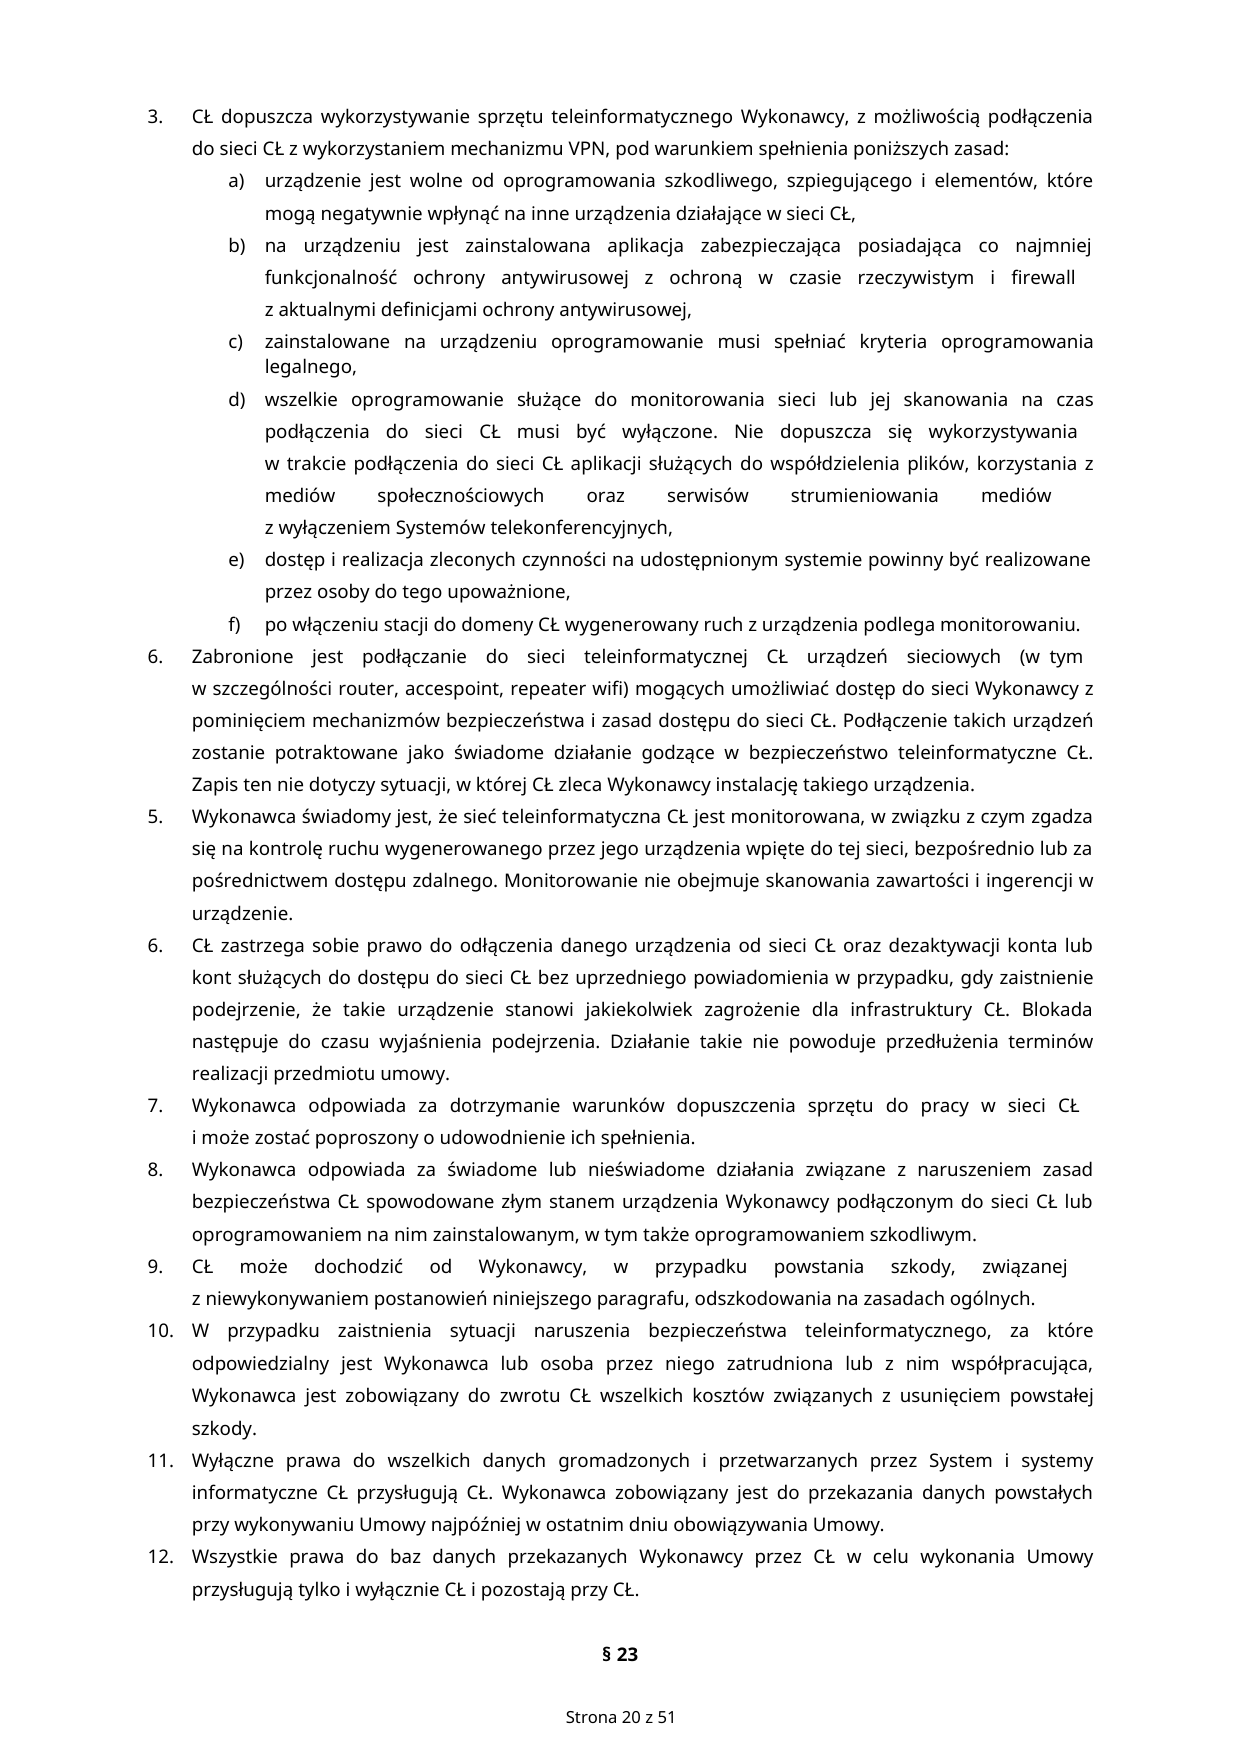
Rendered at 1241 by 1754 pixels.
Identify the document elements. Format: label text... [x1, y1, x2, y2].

list urządzenie jest wolne od oprogramowania szkodliwego, szpiegującego i elementów, które mogą negatywnie wpłynąć na inne urządzenia działające w sieci CŁ, [228, 168, 1094, 225]
list CŁ zastrzega sobie prawo do odłączenia danego urządzenia od sieci CŁ oraz dezaktywacji konta lub kont służących do dostępu do sieci CŁ bez uprzedniego powiadomienia w przypadku, gdy zaistnienie podejrzenie, że takie urządzenie stanowi jakiekolwiek zagrożenie dla infrastruktury CŁ. Blokada następuje do czasu wyjaśnienia podejrzenia. Działanie takie nie powoduje przedłużenia terminów realizacji przedmiotu umowy. [147, 932, 1094, 1086]
list CŁ może dochodzić od Wykonawcy, w przypadku powstania szkody, związanej z niewykonywaniem postanowień niniejszego paragrafu, odszkodowania na zasadach ogólnych. [147, 1253, 1094, 1311]
list dostęp i realizacja zleconych czynności na udostępnionym systemie powinny być realizowane przez osoby do tego upoważnione, [228, 547, 1092, 604]
list Wyłączne prawa do wszelkich danych gromadzonych i przetwarzanych przez System i systemy informatyczne CŁ przysługują CŁ. Wykonawca zobowiązany jest do przekazania danych powstałych przy wykonywaniu Umowy najpóźniej w ostatnim dniu obowiązywania Umowy. [147, 1447, 1094, 1537]
list Wykonawca świadomy jest, że sieć teleinformatyczna CŁ jest monitorowana, w związku z czym zgadza się na kontrolę ruchu wygenerowanego przez jego urządzenia wpięte do tej sieci, bezpośrednio lub za pośrednictwem dostępu zdalnego. Monitorowanie nie obejmuje skanowania zawartości i ingerencji w urządzenie. [147, 804, 1094, 925]
list Zabronione jest podłączanie do sieci teleinformatycznej CŁ urządzeń sieciowych (w tym w szczególności router, accespoint, repeater wifi) mogących umożliwiać dostęp do sieci Wykonawcy z pominięciem mechanizmów bezpieczeństwa i zasad dostępu do sieci CŁ. Podłączenie takich urządzeń zostanie potraktowane jako świadome działanie godzące w bezpieczeństwo teleinformatyczne CŁ. Zapis ten nie dotyczy sytuacji, w której CŁ zleca Wykonawcy instalację takiego urządzenia. [147, 643, 1094, 797]
list po włączeniu stacji do domeny CŁ wygenerowany ruch z urządzenia podlega monitorowaniu. [228, 611, 1094, 636]
list wszelkie oprogramowanie służące do monitorowania sieci lub jej skanowania na czas podłączenia do sieci CŁ musi być wyłączone. Nie dopuszcza się wykorzystywania w trakcie podłączenia do sieci CŁ aplikacji służących do współdzielenia plików, korzystania z mediów społecznościowych oraz serwisów strumieniowania mediów z wyłączeniem Systemów telekonferencyjnych, [228, 386, 1094, 540]
list zainstalowane na urządzeniu oprogramowanie musi spełniać kryteria oprogramowania legalnego, [228, 328, 1094, 379]
list Wykonawca odpowiada za dotrzymanie warunków dopuszczenia sprzętu do pracy w sieci CŁ i może zostać poproszony o udowodnienie ich spełnienia. [147, 1092, 1092, 1150]
list W przypadku zaistnienia sytuacji naruszenia bezpieczeństwa teleinformatycznego, za które odpowiedzialny jest Wykonawca lub osoba przez niego zatrudniona lub z nim współpracująca, Wykonawca jest zobowiązany do zwrotu CŁ wszelkich kosztów związanych z usunięciem powstałej szkody. [147, 1318, 1094, 1441]
list Wykonawca odpowiada za świadome lub nieświadome działania związane z naruszeniem zasad bezpieczeństwa CŁ spowodowane złym stanem urządzenia Wykonawcy podłączonym do sieci CŁ lub oprogramowaniem na nim zainstalowanym, w tym także oprogramowaniem szkodliwym. [147, 1157, 1094, 1246]
list 23 [602, 1641, 1094, 1667]
list CŁ dopuszcza wykorzystywanie sprzętu teleinformatycznego Wykonawcy, z możliwością podłączenia do sieci CŁ z wykorzystaniem mechanizmu VPN, pod warunkiem spełnienia poniższych zasad: [147, 103, 1094, 161]
list na urządzeniu jest zainstalowana aplikacja zabezpieczająca posiadająca co najmniej funkcjonalność ochrony antywirusowej z ochroną w czasie rzeczywistym i firewall z aktualnymi definicjami ochrony antywirusowej, [228, 232, 1092, 322]
list Wszystkie prawa do baz danych przekazanych Wykonawcy przez CŁ w celu wykonania Umowy przysługują tylko i wyłącznie CŁ i pozostają przy CŁ. [147, 1544, 1094, 1602]
